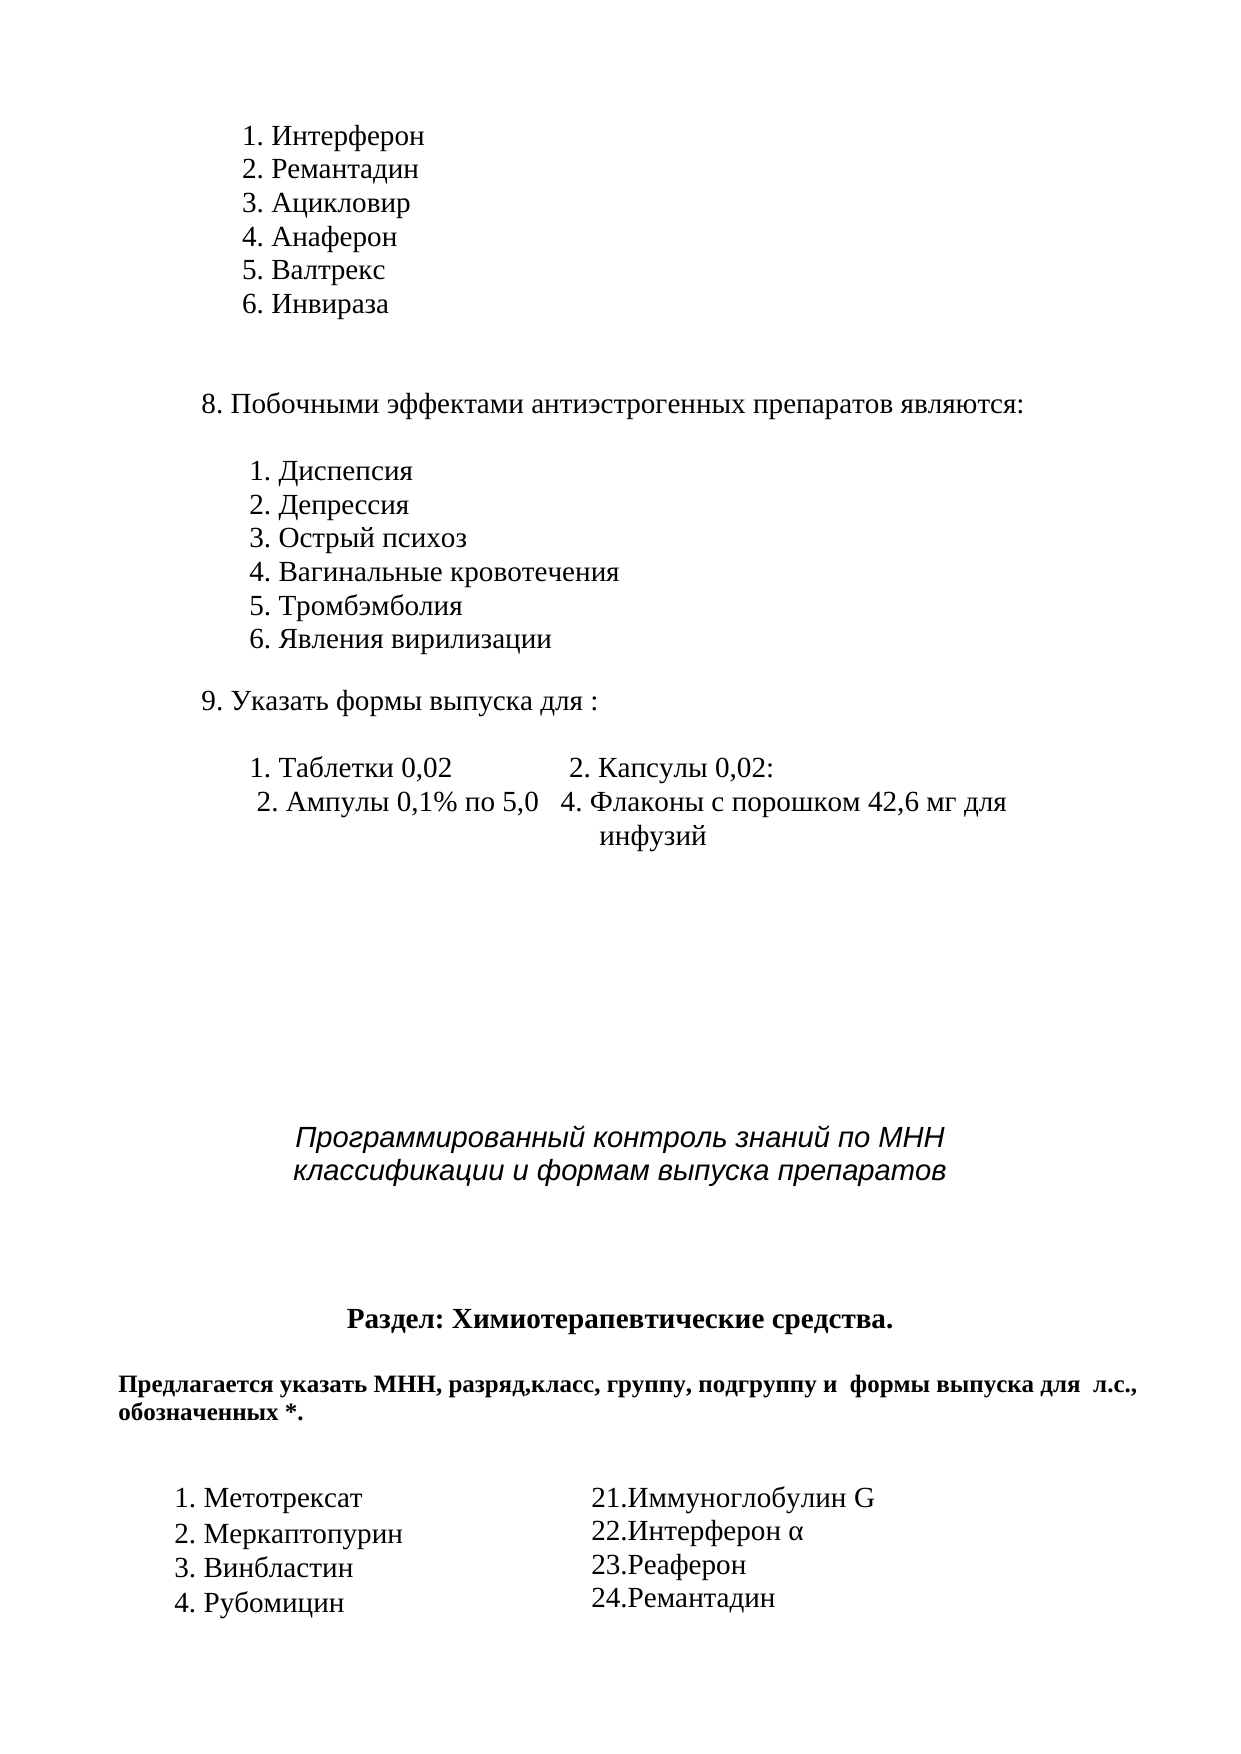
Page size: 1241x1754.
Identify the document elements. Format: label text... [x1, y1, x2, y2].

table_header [587, 1480, 1085, 1619]
text 4. Вагинальные кровотечения [89, 554, 1152, 588]
text 3. Ацикловир [89, 185, 1152, 219]
text 2. Ремантадин [89, 152, 1152, 185]
text 8. Побочными эффектами антиэстрогенных препаратов являются: [201, 386, 1152, 420]
text Программированный контроль знаний по МНН [89, 1119, 1152, 1153]
text 5. Тромбэмболия [89, 588, 1152, 621]
text 1. Диспепсия [89, 453, 1152, 487]
text инфузий [89, 818, 1152, 851]
text 1. Таблетки 0,02 2. Капсулы 0,02: [89, 751, 1152, 784]
text Раздел: Химиотерапевтические средства. [89, 1302, 1152, 1335]
text 9. Указать формы выпуска для : [89, 683, 1152, 717]
text 6. Явления вирилизации [89, 621, 1152, 655]
text 3. Острый психоз [89, 521, 1152, 554]
text 4. Анаферон [89, 219, 1152, 252]
text 6. Инвираза [89, 286, 1152, 319]
text 2. Депрессия [89, 487, 1152, 521]
text Предлагается указать МНН, разряд,класс, группу, подгруппу и формы выпуска для л.с., обозначенных *. [118, 1369, 1152, 1426]
text 1. Интерферон [89, 118, 1152, 152]
text 2. Ампулы 0,1% по 5,0 4. Флаконы с порошком 42,6 мг для [89, 784, 1152, 818]
table_header [89, 1480, 587, 1619]
text 5. Валтрекс [89, 252, 1152, 286]
text классификации и формам выпуска препаратов [89, 1153, 1152, 1187]
